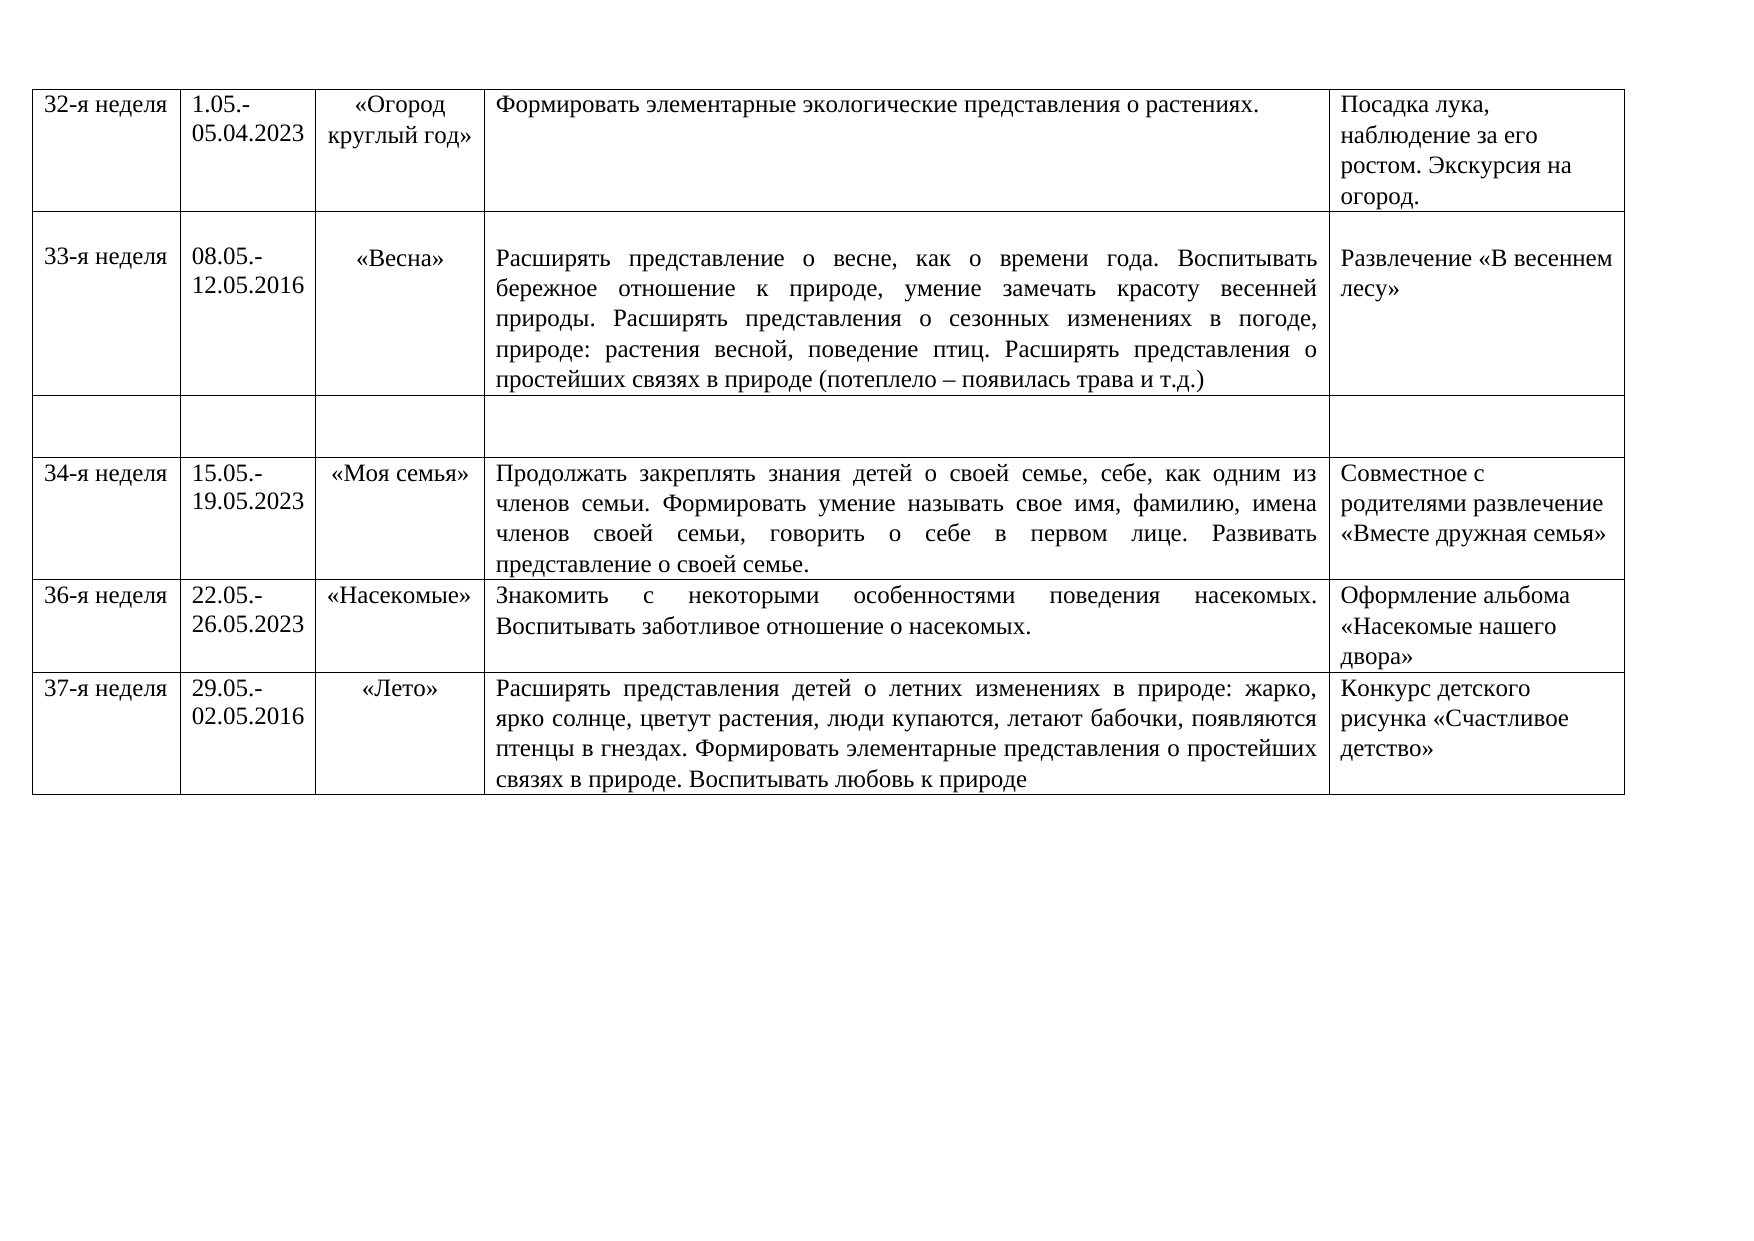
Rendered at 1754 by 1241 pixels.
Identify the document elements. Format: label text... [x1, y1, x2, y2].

table_cell «Огород круглый год» [316, 90, 484, 211]
table_cell [181, 396, 315, 457]
table_cell Формировать элементарные экологические представления о растениях. [485, 90, 1329, 211]
table_cell Расширять представления детей о летних изменениях в природе: жарко, ярко солнце, цветут растения, люди купаются, летают бабочки, появляются птенцы в гнездах. Формировать элементарные представления о простейших связях в природе. Воспитывать любовь к природе [485, 673, 1329, 794]
table_cell «Весна» [316, 212, 484, 395]
table_cell 37-я неделя [33, 673, 180, 794]
table_cell 22.05.-26.05.2023 [181, 580, 315, 672]
table_cell «Насекомые» [316, 580, 484, 672]
table_cell Посадка лука, наблюдение за его ростом. Экскурсия на огород. [1330, 90, 1624, 211]
table_cell Знакомить с некоторыми особенностями поведения насекомых. Воспитывать заботливое отношение о насекомых. [485, 580, 1329, 672]
table_cell 29.05.-02.05.2016 [181, 673, 315, 794]
table_cell 36-я неделя [33, 580, 180, 672]
table_cell Совместное с родителями развлечение «Вместе дружная семья» [1330, 458, 1624, 579]
table_cell «Лето» [316, 673, 484, 794]
table_cell «Моя семья» [316, 458, 484, 579]
table_cell [316, 396, 484, 457]
table_cell Развлечение «В весеннем лесу» [1330, 212, 1624, 395]
table_cell 15.05.-19.05.2023 [181, 458, 315, 579]
table_cell Расширять представление о весне, как о времени года. Воспитывать бережное отношение к природе, умение замечать красоту весенней природы. Расширять представления о сезонных изменениях в погоде, природе: растения весной, поведение птиц. Расширять представления о простейших связях в природе (потеплело – появилась трава и т.д.) [485, 212, 1329, 395]
table_cell Конкурс детского рисунка «Счастливое детство» [1330, 673, 1624, 794]
table_cell Продолжать закреплять знания детей о своей семье, себе, как одним из членов семьи. Формировать умение называть свое имя, фамилию, имена членов своей семьи, говорить о себе в первом лице. Развивать представление о своей семье. [485, 458, 1329, 579]
table_cell 1.05.-05.04.2023 [181, 90, 315, 211]
table_cell 33-я неделя [33, 212, 180, 395]
table_cell [485, 396, 1329, 457]
table_cell Оформление альбома «Насекомые нашего двора» [1330, 580, 1624, 672]
table_cell 32-я неделя [33, 90, 180, 211]
table_cell [33, 396, 180, 457]
table_cell 08.05.-12.05.2016 [181, 212, 315, 395]
table_cell 34-я неделя [33, 458, 180, 579]
table_cell [1330, 396, 1624, 457]
